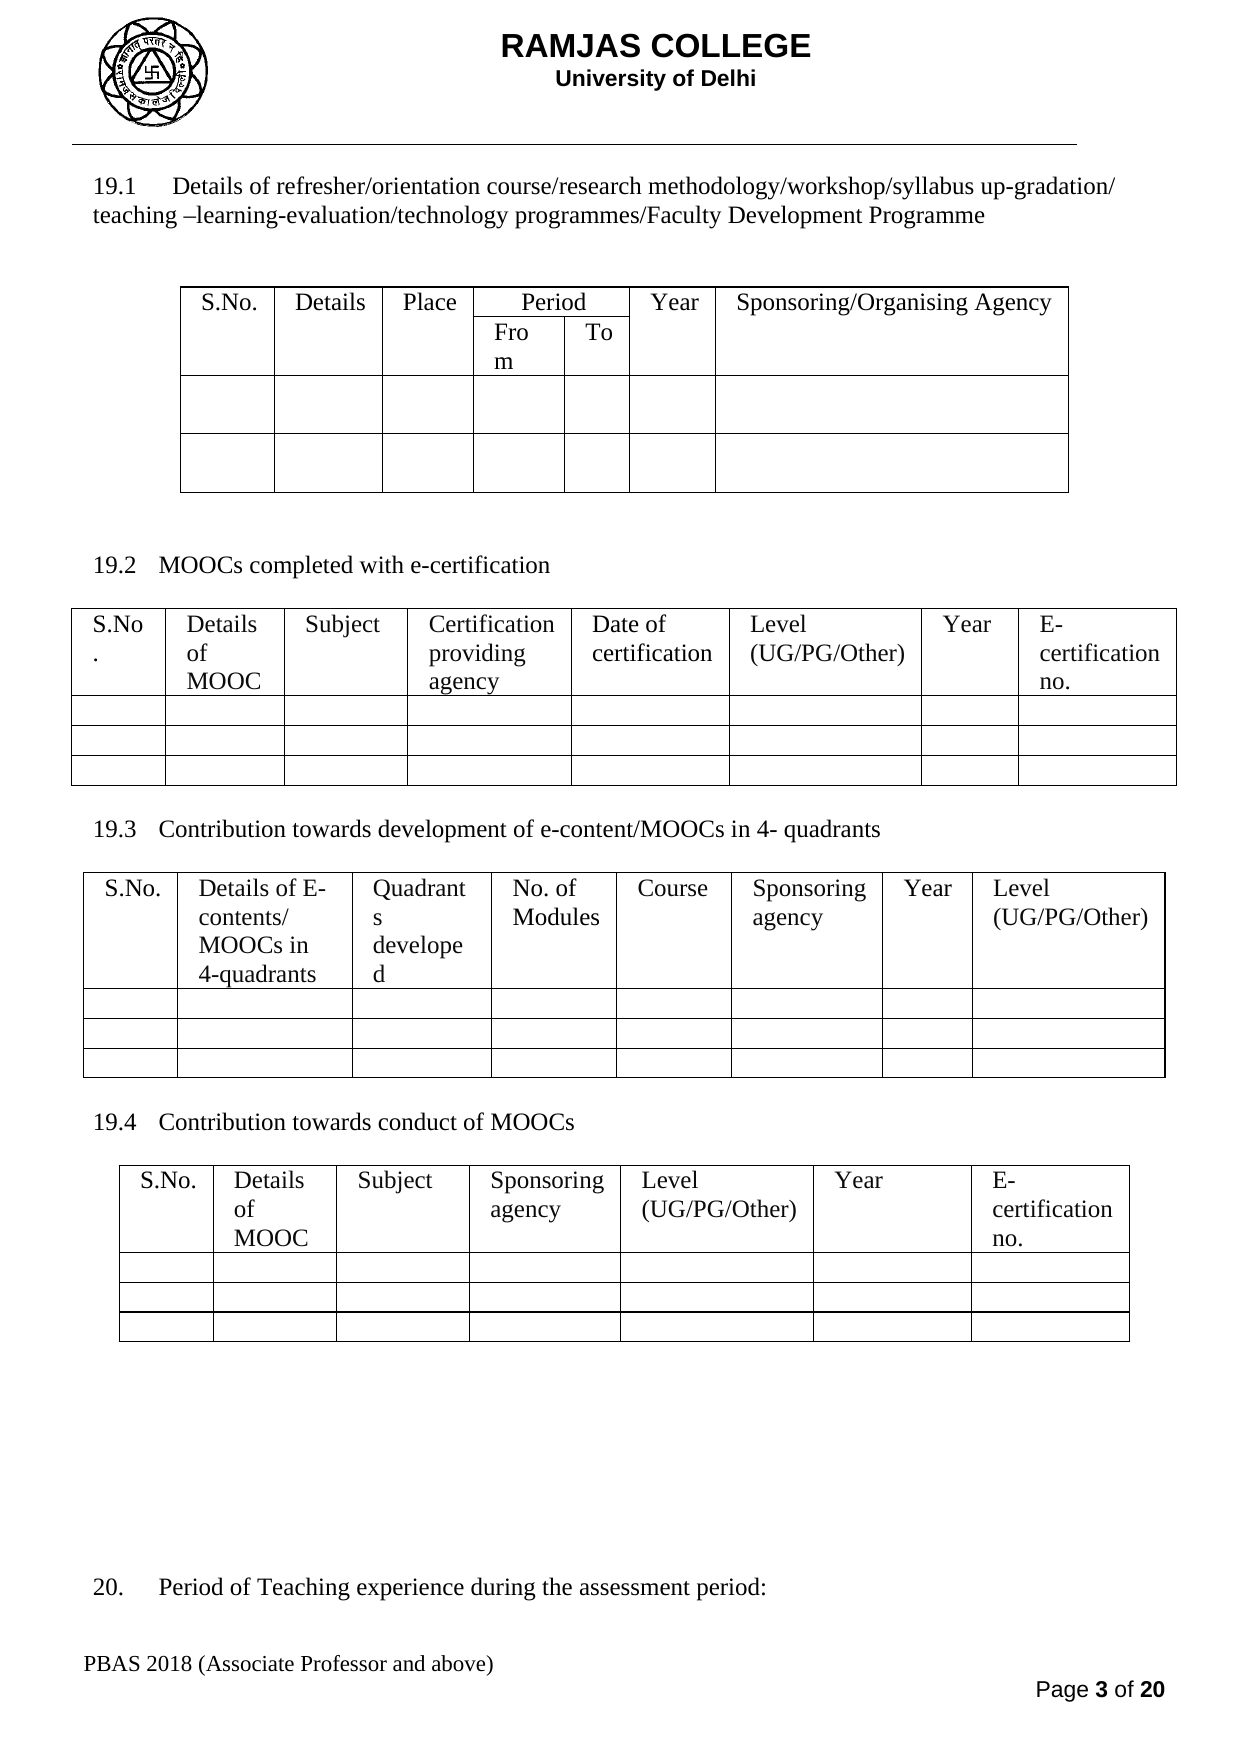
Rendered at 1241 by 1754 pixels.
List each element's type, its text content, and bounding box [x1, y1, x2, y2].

table_cell [84, 989, 177, 1018]
table_cell [353, 1019, 491, 1047]
table_cell [973, 1049, 1164, 1077]
table_cell [572, 726, 729, 755]
table_cell [572, 756, 729, 784]
table_cell [72, 756, 165, 784]
text 19.1 Details of refresher/orientation course/research methodology/workshop/syllabus up-gradation/ teaching –learning-evaluation/technology programmes/Faculty Development Programme [93, 171, 1160, 229]
table_cell [353, 989, 491, 1018]
table_header Details of E-contents/ MOOCs in 4-quadrants [178, 873, 352, 988]
table_cell [492, 989, 616, 1018]
table_cell [275, 376, 382, 433]
table_cell [730, 726, 921, 755]
table_cell [883, 989, 972, 1018]
table_cell [181, 434, 274, 492]
table_cell [972, 1253, 1129, 1282]
table_cell [621, 1313, 813, 1341]
table_header Year [883, 873, 972, 988]
table_cell [617, 1019, 731, 1047]
table_cell [337, 1253, 469, 1282]
table_cell [84, 1049, 177, 1077]
table_cell [337, 1283, 469, 1311]
table_cell [383, 376, 473, 433]
table_cell [630, 376, 715, 433]
table_cell [285, 726, 407, 755]
table_cell [178, 1019, 352, 1047]
table_cell [474, 376, 564, 433]
table_cell [814, 1283, 971, 1311]
table_cell [732, 989, 882, 1018]
text 19.4 Contribution towards conduct of MOOCs [93, 1107, 1160, 1136]
table_cell [120, 1313, 213, 1341]
table_header Details of MOOC [166, 609, 284, 695]
list Period of Teaching experience during the assessment period: [93, 1572, 1160, 1601]
table_header Quadrants developed [353, 873, 491, 988]
table_cell [166, 726, 284, 755]
table_cell [973, 1019, 1164, 1047]
table_cell [166, 756, 284, 784]
table_cell [470, 1313, 620, 1341]
table_cell [285, 696, 407, 725]
table_cell [492, 1049, 616, 1077]
table_cell [814, 1313, 971, 1341]
table_header Year [814, 1166, 971, 1252]
table_header Date of certification [572, 609, 729, 695]
table_cell [730, 696, 921, 725]
table_cell [973, 989, 1164, 1018]
table_cell [214, 1283, 336, 1311]
table_cell [214, 1253, 336, 1282]
table_cell [178, 1049, 352, 1077]
table_cell [922, 756, 1018, 784]
table_cell [408, 726, 571, 755]
table_header Year [630, 288, 715, 375]
table_cell [621, 1283, 813, 1311]
table_cell [492, 1019, 616, 1047]
table_header Period [474, 288, 629, 316]
table_cell [732, 1019, 882, 1047]
table_header S.No. [120, 1166, 213, 1252]
table_cell [814, 1253, 971, 1282]
table_cell [337, 1313, 469, 1341]
table_cell [883, 1049, 972, 1077]
table_header Level (UG/PG/Other) [973, 873, 1164, 988]
table_cell [1019, 696, 1176, 725]
table_cell [572, 696, 729, 725]
table_cell [181, 376, 274, 433]
table_cell [630, 434, 715, 492]
table_cell [275, 434, 382, 492]
table_cell [565, 376, 629, 433]
table_cell [474, 434, 564, 492]
table_cell [178, 989, 352, 1018]
table_header Course [617, 873, 731, 988]
table_header S.No. [181, 288, 274, 375]
table_header E-certification no. [1019, 609, 1176, 695]
table_cell [408, 696, 571, 725]
table_cell [972, 1313, 1129, 1341]
table_cell [883, 1019, 972, 1047]
table_cell [84, 1019, 177, 1047]
table_cell [617, 1049, 731, 1077]
text 19.2 MOOCs completed with e-certification [93, 550, 1160, 579]
table_cell [353, 1049, 491, 1077]
table_header Subject [285, 609, 407, 695]
table_header Year [922, 609, 1018, 695]
table_cell [732, 1049, 882, 1077]
table_header Level (UG/PG/Other) [621, 1166, 813, 1252]
table_header S.No. [84, 873, 177, 988]
table_cell [166, 696, 284, 725]
table_cell [716, 376, 1068, 433]
table_cell From [474, 317, 564, 375]
table_cell [214, 1313, 336, 1341]
table_cell [716, 434, 1068, 492]
table_cell [120, 1283, 213, 1311]
table_cell [1019, 726, 1176, 755]
table_header Sponsoring agency [732, 873, 882, 988]
table_header Level (UG/PG/Other) [730, 609, 921, 695]
table_cell [972, 1283, 1129, 1311]
table_header No. of Modules [492, 873, 616, 988]
table_cell [922, 726, 1018, 755]
table_cell [72, 726, 165, 755]
table_cell [72, 696, 165, 725]
table_header Details [275, 288, 382, 375]
table_cell [408, 756, 571, 784]
table_cell [470, 1253, 620, 1282]
table_cell [621, 1253, 813, 1282]
table_cell [1019, 756, 1176, 784]
text 19.3 Contribution towards development of e-content/MOOCs in 4- quadrants [93, 814, 1160, 843]
table_header Certification providing agency [408, 609, 571, 695]
table_header Subject [337, 1166, 469, 1252]
table_cell [730, 756, 921, 784]
table_cell [383, 434, 473, 492]
table_cell [922, 696, 1018, 725]
table_cell [285, 756, 407, 784]
table_cell [617, 989, 731, 1018]
table_cell [565, 434, 629, 492]
table_header Details of MOOC [214, 1166, 336, 1252]
table_cell [120, 1253, 213, 1282]
table_header S.No. [72, 609, 165, 695]
table_cell [470, 1283, 620, 1311]
table_cell To [565, 317, 629, 375]
table_header Place [383, 288, 473, 375]
table_header Sponsoring agency [470, 1166, 620, 1252]
table_header E-certification no. [972, 1166, 1129, 1252]
table_header Sponsoring/Organising Agency [716, 288, 1068, 375]
